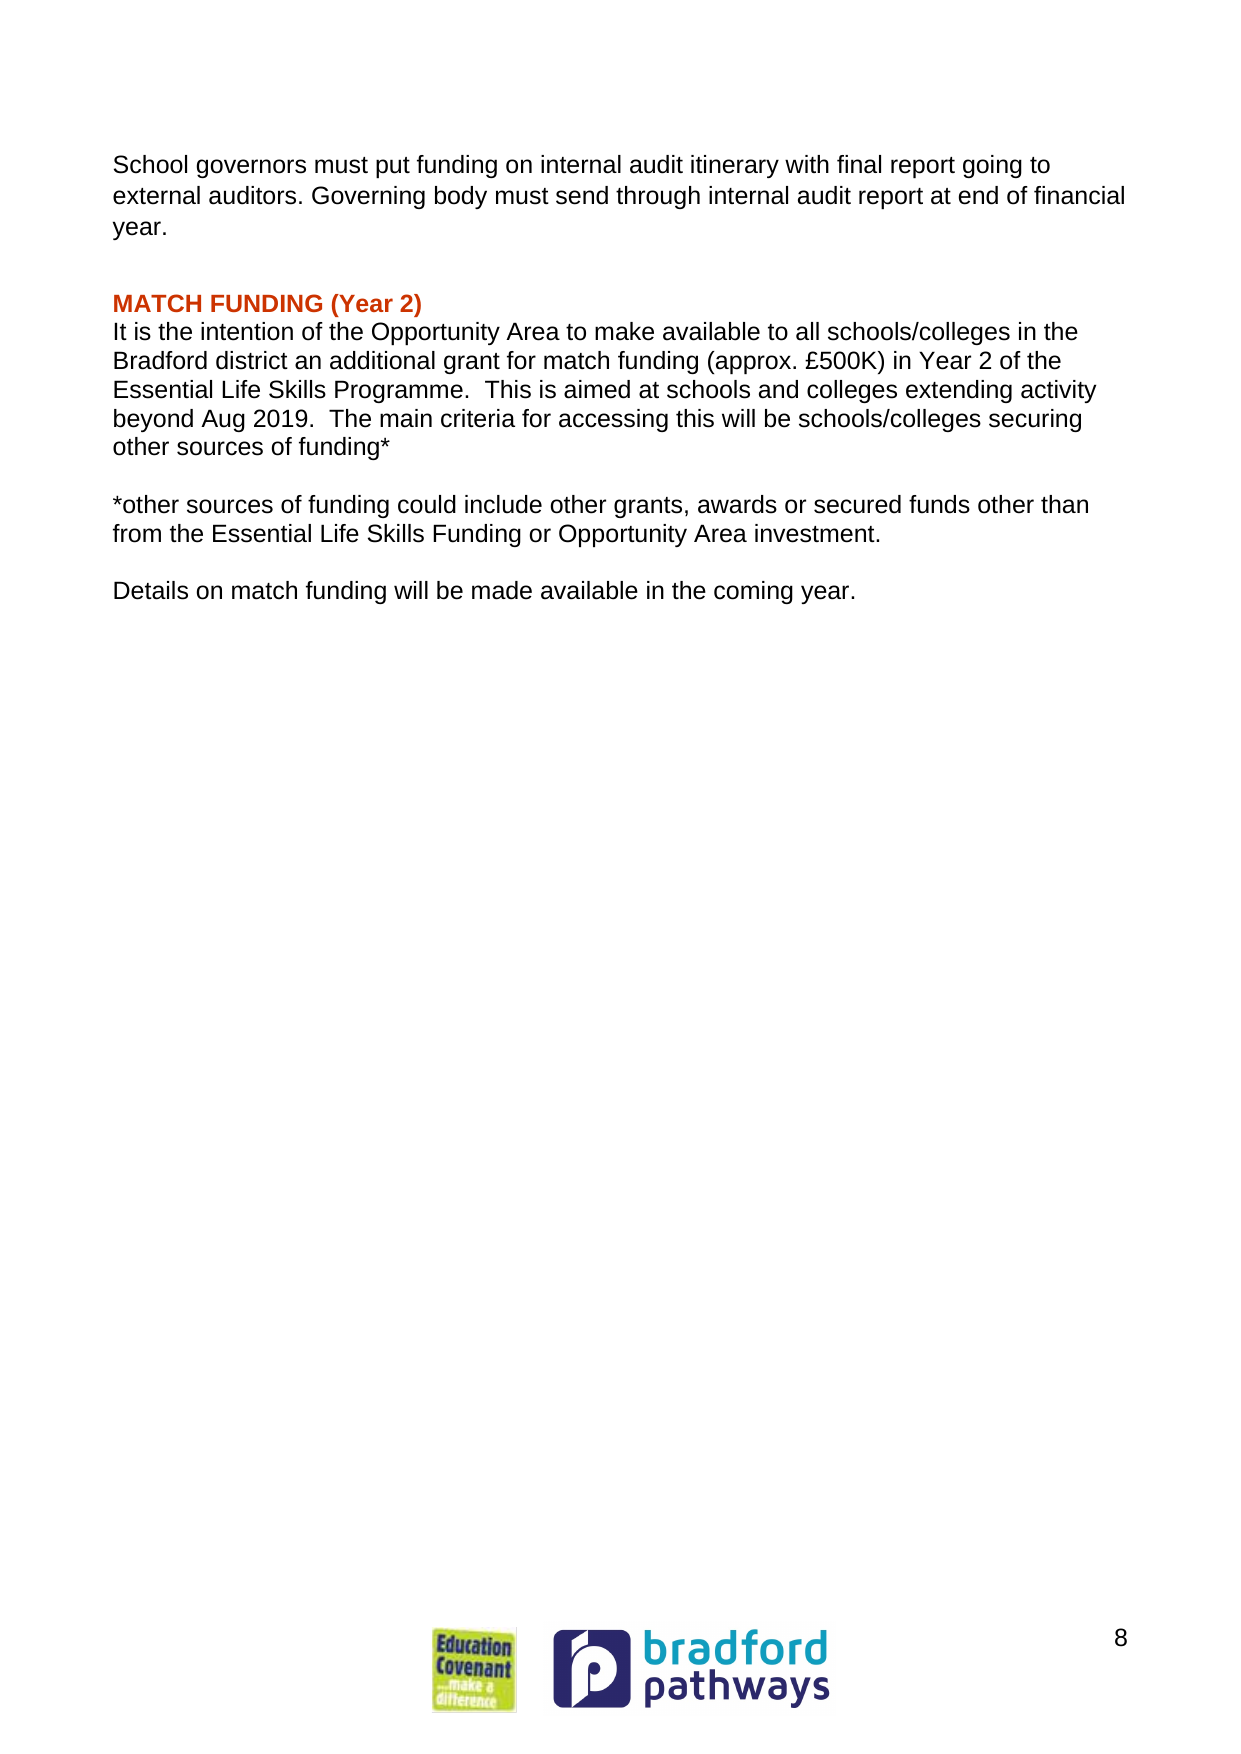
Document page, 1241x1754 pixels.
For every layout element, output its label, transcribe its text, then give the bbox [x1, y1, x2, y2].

text It is the intention of the Opportunity Area to make available to all schools/colleges in the Bradford district an additional grant for match funding (approx. £500K) in Year 2 of the Essential Life Skills Programme. This is aimed at schools and colleges extending activity beyond Aug 2019. The main criteria for accessing this will be schools/colleges securing other sources of funding* [112, 317, 1128, 461]
picture [431, 1627, 520, 1716]
picture [543, 1621, 837, 1716]
text *other sources of funding could include other grants, awards or secured funds other than from the Essential Life Skills Funding or Opportunity Area investment. [112, 490, 1128, 547]
text MATCH FUNDING (Year 2) [68, 288, 1128, 317]
text Details on match funding will be made available in the coming year. [112, 576, 1128, 605]
text School governors must put funding on internal audit itinerary with final report going to external auditors. Governing body must send through internal audit report at end of financial year. [112, 150, 1128, 241]
